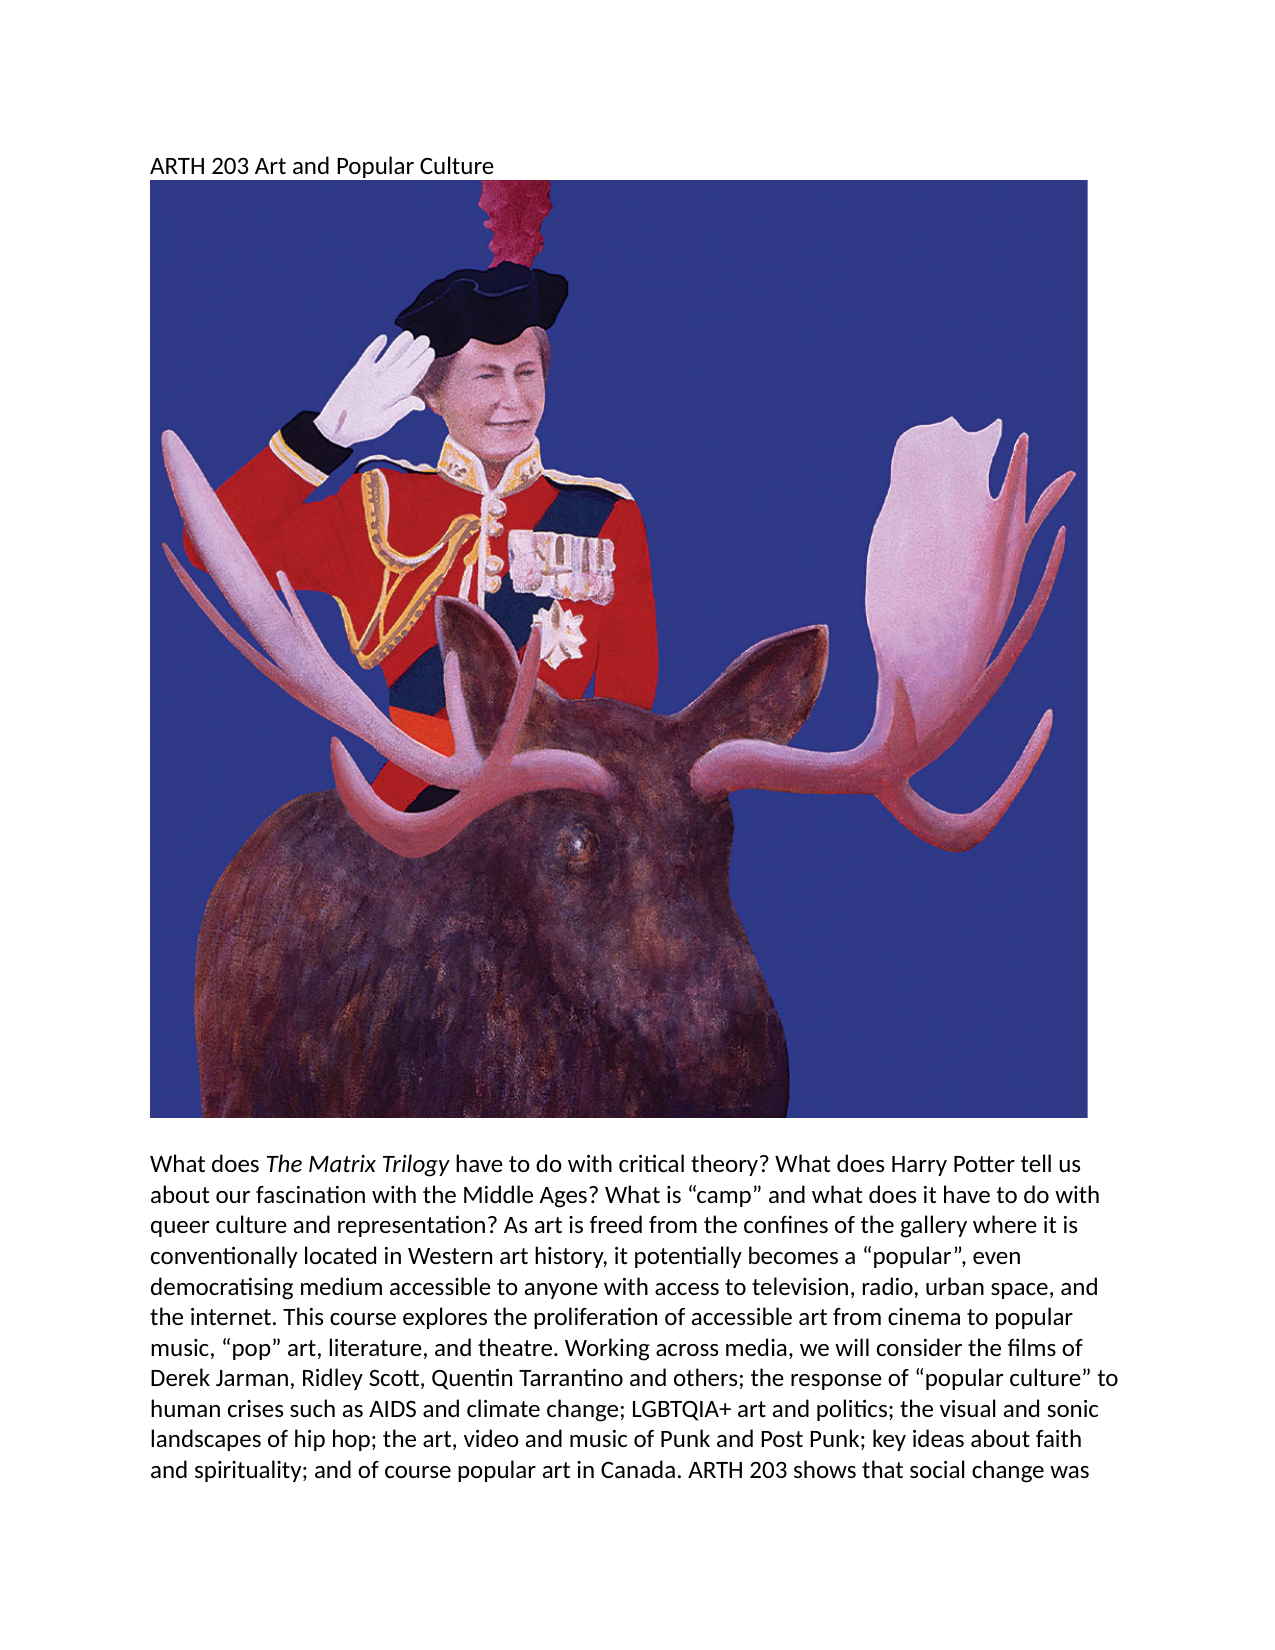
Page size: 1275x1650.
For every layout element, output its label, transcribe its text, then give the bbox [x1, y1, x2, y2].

text ARTH 203 Art and Popular Culture [150, 150, 1125, 181]
picture [150, 180, 1088, 1118]
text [150, 1148, 1125, 1484]
